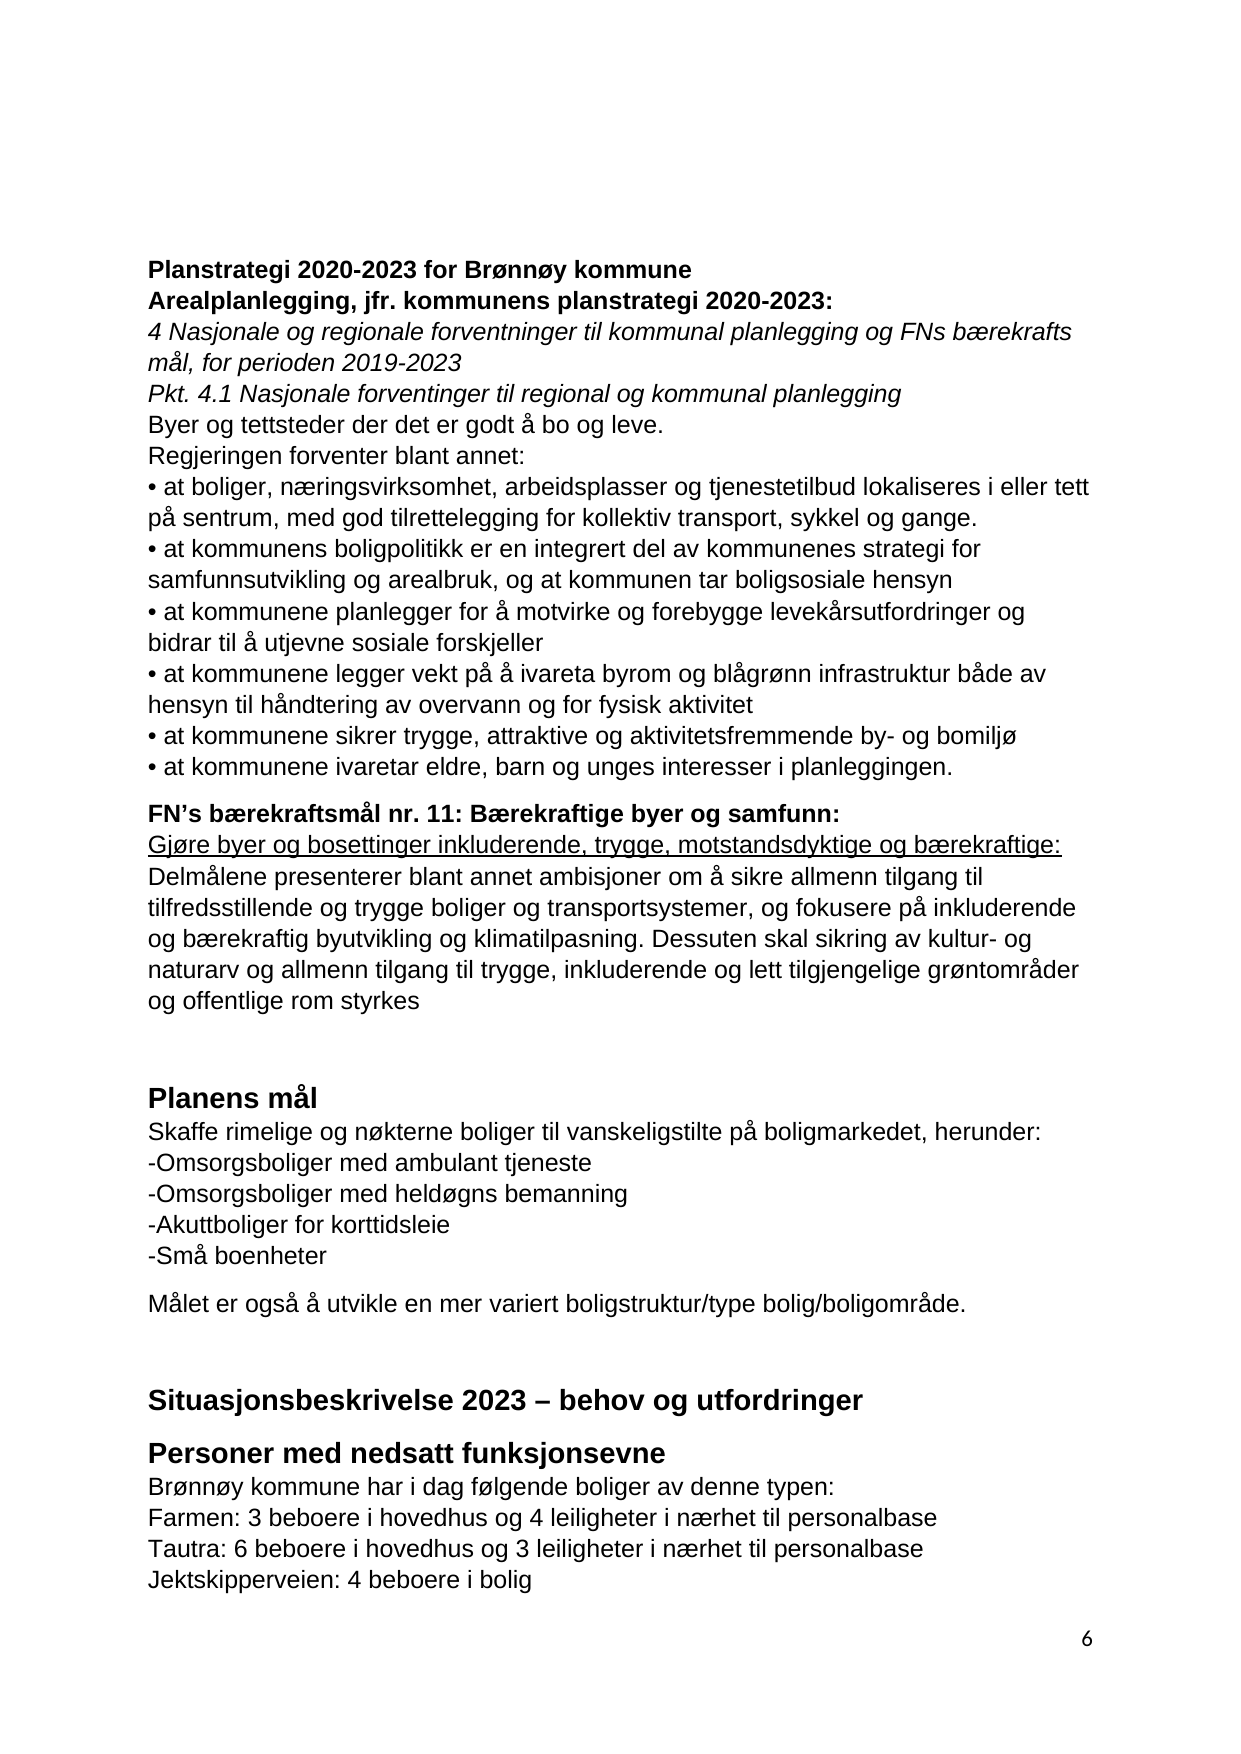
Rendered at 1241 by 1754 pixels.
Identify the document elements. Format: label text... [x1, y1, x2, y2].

text Målet er også å utvikle en mer variert boligstruktur/type bolig/boligområde. [148, 1289, 1093, 1317]
text Planstrategi 2020-2023 for Brønnøy kommune Arealplanlegging, jfr. kommunens planstrategi 2020-2023: 4 Nasjonale og regionale forventninger til kommunal planlegging og FNs bærekrafts mål, for perioden 2019-2023 Pkt. 4.1 Nasjonale forventinger til regional og kommunal planlegging Byer og tettsteder der det er godt å bo og leve. Regjeringen forventer blant annet: • at boliger, næringsvirksomhet, arbeidsplasser og tjenestetilbud lokaliseres i eller tett på sentrum, med god tilrettelegging for kollektiv transport, sykkel og gange. • at kommunens boligpolitikk er en integrert del av kommunenes strategi for samfunnsutvikling og arealbruk, og at kommunen tar boligsosiale hensyn • at kommunene planlegger for å motvirke og forebygge levekårsutfordringer og bidrar til å utjevne sosiale forskjeller • at kommunene legger vekt på å ivareta byrom og blågrønn infrastruktur både av hensyn til håndtering av overvann og for fysisk aktivitet • at kommunene sikrer trygge, attraktive og aktivitetsfremmende by- og bomiljø • at kommunene ivaretar eldre, barn og unges interesser i planleggingen. [148, 225, 1093, 780]
text Planens mål Skaffe rimelige og nøkterne boliger til vanskeligstilte på boligmarkedet, herunder: -Omsorgsboliger med ambulant tjeneste -Omsorgsboliger med heldøgns bemanning -Akuttboliger for korttidsleie -Små boenheter [148, 1081, 1093, 1270]
text Situasjonsbeskrivelse 2023 – behov og utfordringer [148, 1383, 1093, 1417]
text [148, 1436, 1093, 1594]
text FN’s bærekraftsmål nr. 11: Bærekraftige byer og samfunn: Gjøre byer og bosettinger inkluderende, trygge, motstandsdyktige og bærekraftige: Delmålene presenterer blant annet ambisjoner om å sikre allmenn tilgang til tilfredsstillende og trygge boliger og transportsystemer, og fokusere på inkluderende og bærekraftig byutvikling og klimatilpasning. Dessuten skal sikring av kultur- og naturarv og allmenn tilgang til trygge, inkluderende og lett tilgjengelige grøntområder og offentlige rom styrkes [148, 799, 1093, 1014]
